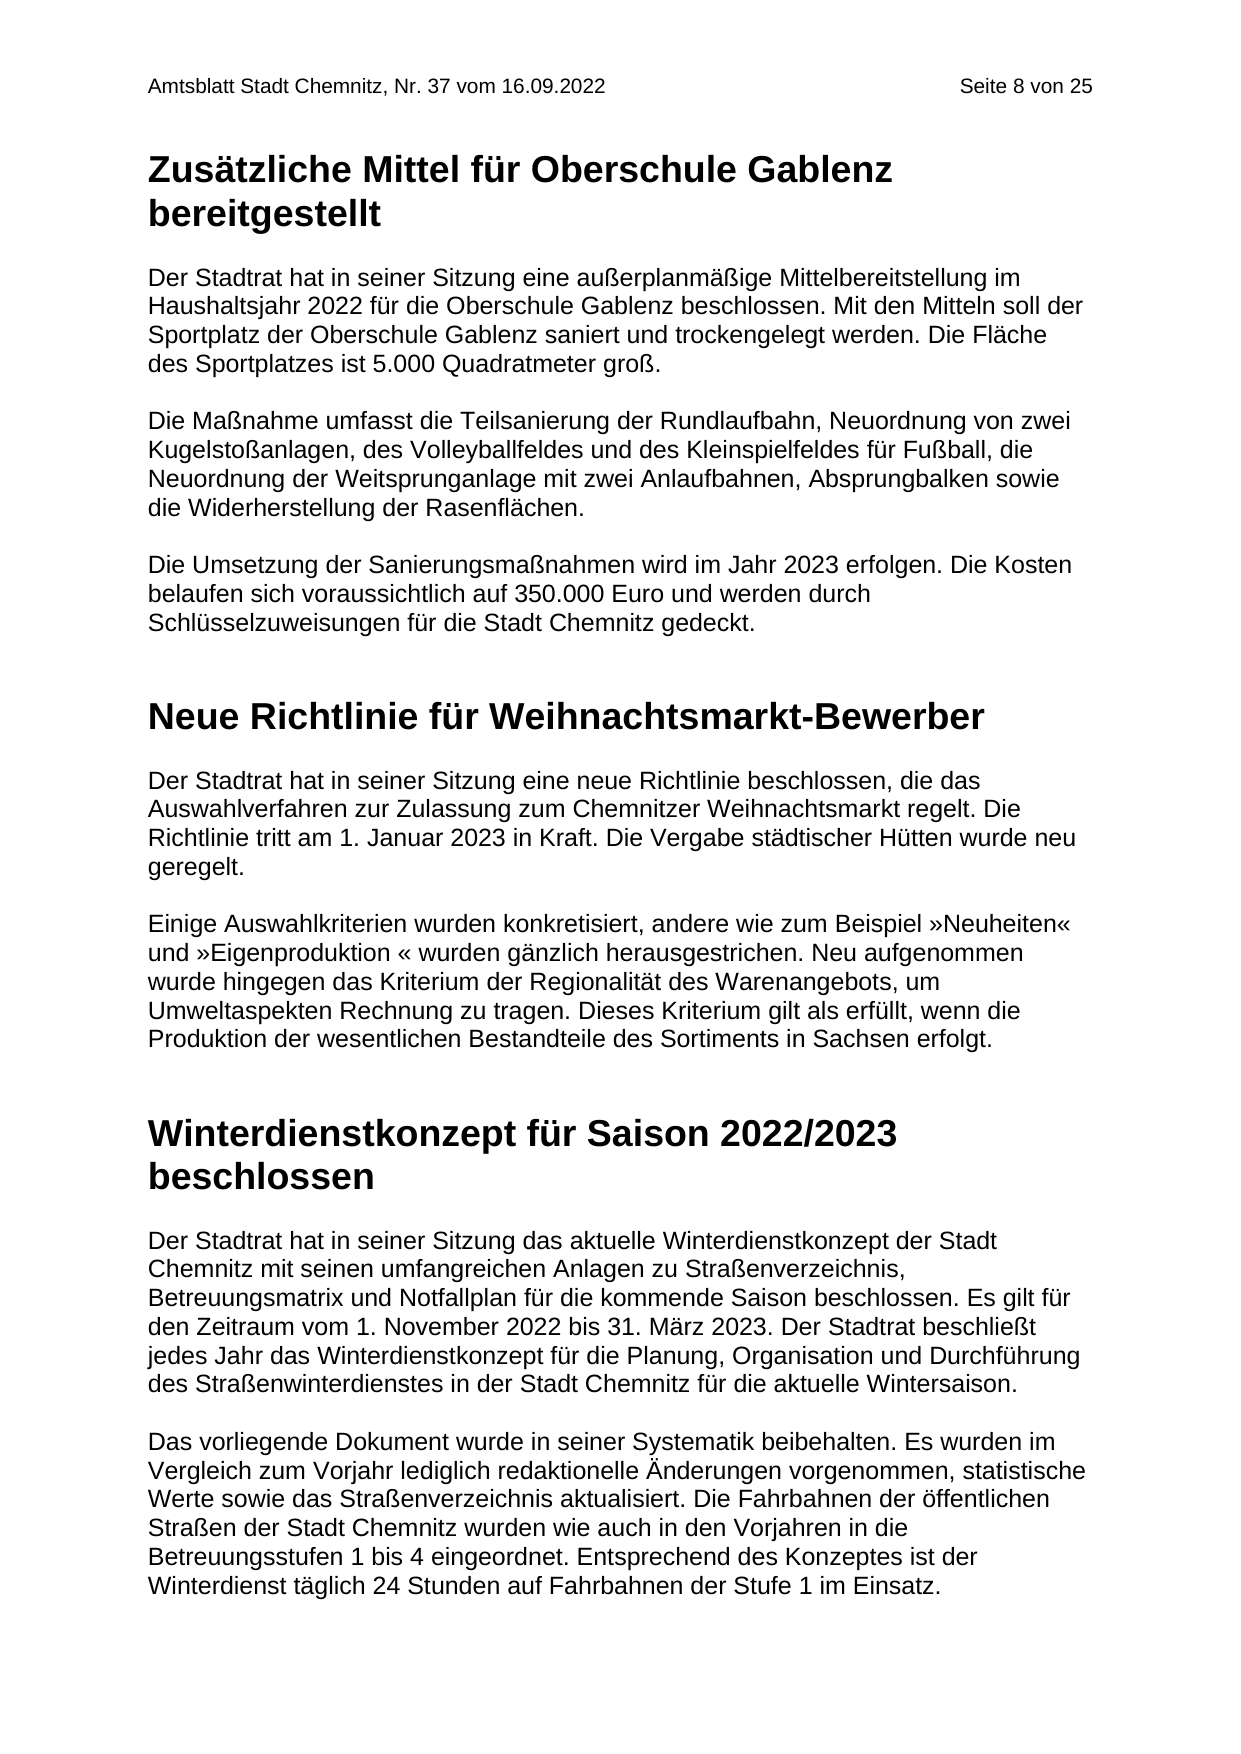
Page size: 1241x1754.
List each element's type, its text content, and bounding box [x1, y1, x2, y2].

text Einige Auswahlkriterien wurden konkretisiert, andere wie zum Beispiel »Neuheiten« und »Eigenproduktion « wurden gänzlich herausgestrichen. Neu aufgenommen wurde hingegen das Kriterium der Regionalität des Warenangebots, um Umweltaspekten Rechnung zu tragen. Dieses Kriterium gilt als erfüllt, wenn die Produktion der wesentlichen Bestandteile des Sortiments in Sachsen erfolgt. [148, 909, 1093, 1053]
text Der Stadtrat hat in seiner Sitzung das aktuelle Winterdienstkonzept der Stadt Chemnitz mit seinen umfangreichen Anlagen zu Straßenverzeichnis, Betreuungsmatrix und Notfallplan für die kommende Saison beschlossen. Es gilt für den Zeitraum vom 1. November 2022 bis 31. März 2023. Der Stadtrat beschließt jedes Jahr das Winterdienstkonzept für die Planung, Organisation und Durchführung des Straßenwinterdienstes in der Stadt Chemnitz für die aktuelle Wintersaison. [148, 1226, 1093, 1398]
text Die Maßnahme umfasst die Teilsanierung der Rundlaufbahn, Neuordnung von zwei Kugelstoßanlagen, des Volleyballfeldes und des Kleinspielfeldes für Fußball, die Neuordnung der Weitsprunganlage mit zwei Anlaufbahnen, Absprungbalken sowie die Widerherstellung der Rasenflächen. [148, 406, 1093, 521]
subtitle Neue Richtlinie für Weihnachtsmarkt-Bewerber [148, 694, 1093, 737]
text Der Stadtrat hat in seiner Sitzung eine neue Richtlinie beschlossen, die das Auswahlverfahren zur Zulassung zum Chemnitzer Weihnachtsmarkt regelt. Die Richtlinie tritt am 1. Januar 2023 in Kraft. Die Vergabe städtischer Hütten wurde neu geregelt. [148, 766, 1093, 881]
text Das vorliegende Dokument wurde in seiner Systematik beibehalten. Es wurden im Vergleich zum Vorjahr lediglich redaktionelle Änderungen vorgenommen, statistische Werte sowie das Straßenverzeichnis aktualisiert. Die Fahrbahnen der öffentlichen Straßen der Stadt Chemnitz wurden wie auch in den Vorjahren in die Betreuungsstufen 1 bis 4 eingeordnet. Entsprechend des Konzeptes ist der Winterdienst täglich 24 Stunden auf Fahrbahnen der Stufe 1 im Einsatz. [148, 1427, 1093, 1599]
subtitle Winterdienstkonzept für Saison 2022/2023 beschlossen [148, 1111, 1093, 1197]
subtitle Zusätzliche Mittel für Oberschule Gablenz bereitgestellt [148, 148, 1093, 234]
text Die Umsetzung der Sanierungsmaßnahmen wird im Jahr 2023 erfolgen. Die Kosten belaufen sich voraussichtlich auf 350.000 Euro und werden durch Schlüsselzuweisungen für die Stadt Chemnitz gedeckt. [148, 550, 1093, 636]
text Der Stadtrat hat in seiner Sitzung eine außerplanmäßige Mittelbereitstellung im Haushaltsjahr 2022 für die Oberschule Gablenz beschlossen. Mit den Mitteln soll der Sportplatz der Oberschule Gablenz saniert und trockengelegt werden. Die Fläche des Sportplatzes ist 5.000 Quadratmeter groß. [148, 263, 1093, 378]
